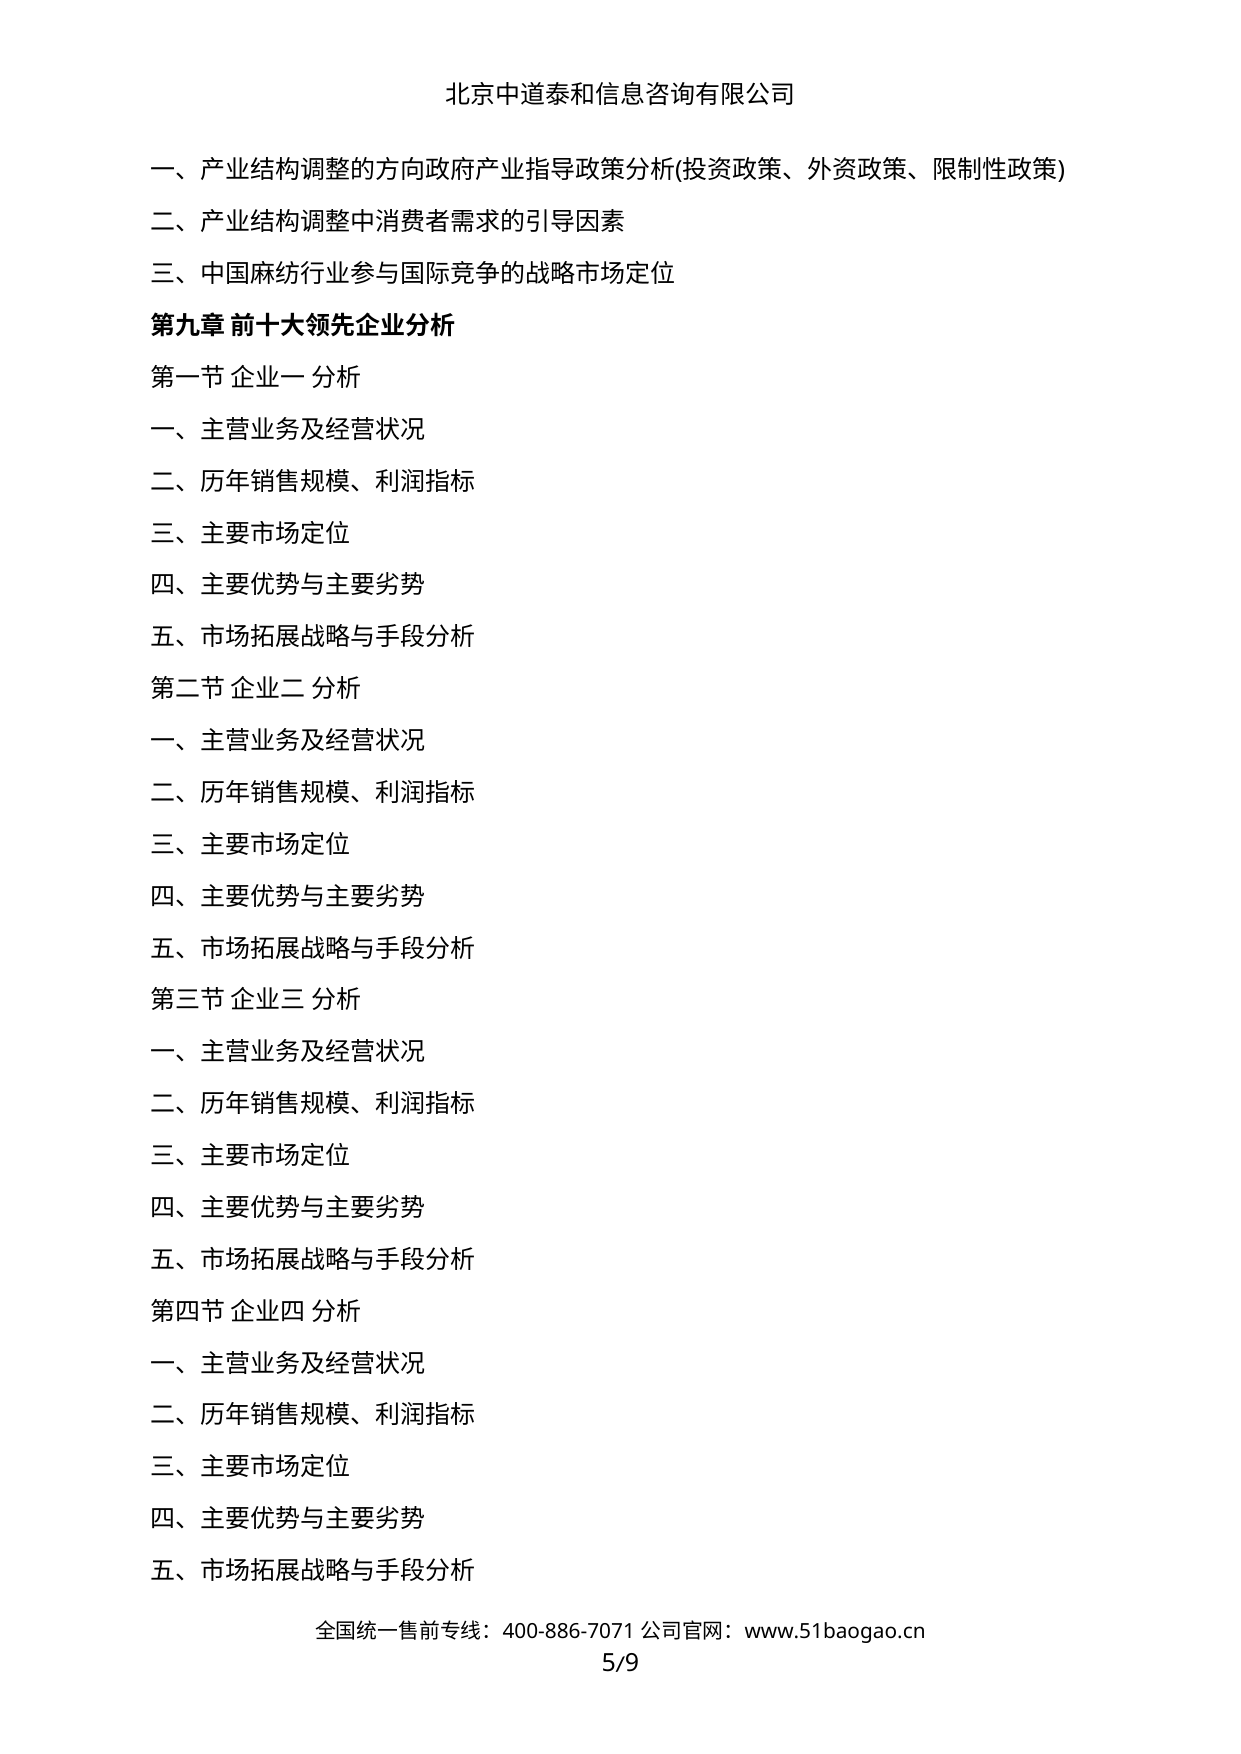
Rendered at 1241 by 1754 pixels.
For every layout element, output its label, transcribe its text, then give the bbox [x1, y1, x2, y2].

text 三、主要市场定位 [150, 1447, 1090, 1483]
text 第九章 前十大领先企业分析 [150, 306, 1090, 342]
text 第三节 企业三 分析 [150, 980, 1090, 1016]
text 四、主要优势与主要劣势 [150, 565, 1090, 601]
text 二、历年销售规模、利润指标 [150, 461, 1090, 497]
text 五、市场拓展战略与手段分析 [150, 1239, 1090, 1276]
text 四、主要优势与主要劣势 [150, 876, 1090, 912]
text 一、主营业务及经营状况 [150, 409, 1090, 446]
text 五、市场拓展战略与手段分析 [150, 928, 1090, 964]
text 二、历年销售规模、利润指标 [150, 1084, 1090, 1120]
text 四、主要优势与主要劣势 [150, 1499, 1090, 1535]
text 四、主要优势与主要劣势 [150, 1187, 1090, 1224]
text 第二节 企业二 分析 [150, 669, 1090, 705]
text 三、主要市场定位 [150, 513, 1090, 549]
text 三、主要市场定位 [150, 824, 1090, 861]
text 一、主营业务及经营状况 [150, 1343, 1090, 1379]
text 第一节 企业一 分析 [150, 357, 1090, 394]
text 第四节 企业四 分析 [150, 1291, 1090, 1327]
text 二、产业结构调整中消费者需求的引导因素 [150, 202, 1090, 238]
text 三、主要市场定位 [150, 1136, 1090, 1172]
text 三、中国麻纺行业参与国际竞争的战略市场定位 [150, 254, 1090, 290]
text 五、市场拓展战略与手段分析 [150, 617, 1090, 653]
text 五、市场拓展战略与手段分析 [150, 1551, 1090, 1587]
text 一、主营业务及经营状况 [150, 721, 1090, 757]
text 一、主营业务及经营状况 [150, 1032, 1090, 1068]
text 二、历年销售规模、利润指标 [150, 772, 1090, 809]
text 二、历年销售规模、利润指标 [150, 1395, 1090, 1431]
text 一、产业结构调整的方向政府产业指导政策分析(投资政策、外资政策、限制性政策) [150, 150, 1090, 186]
